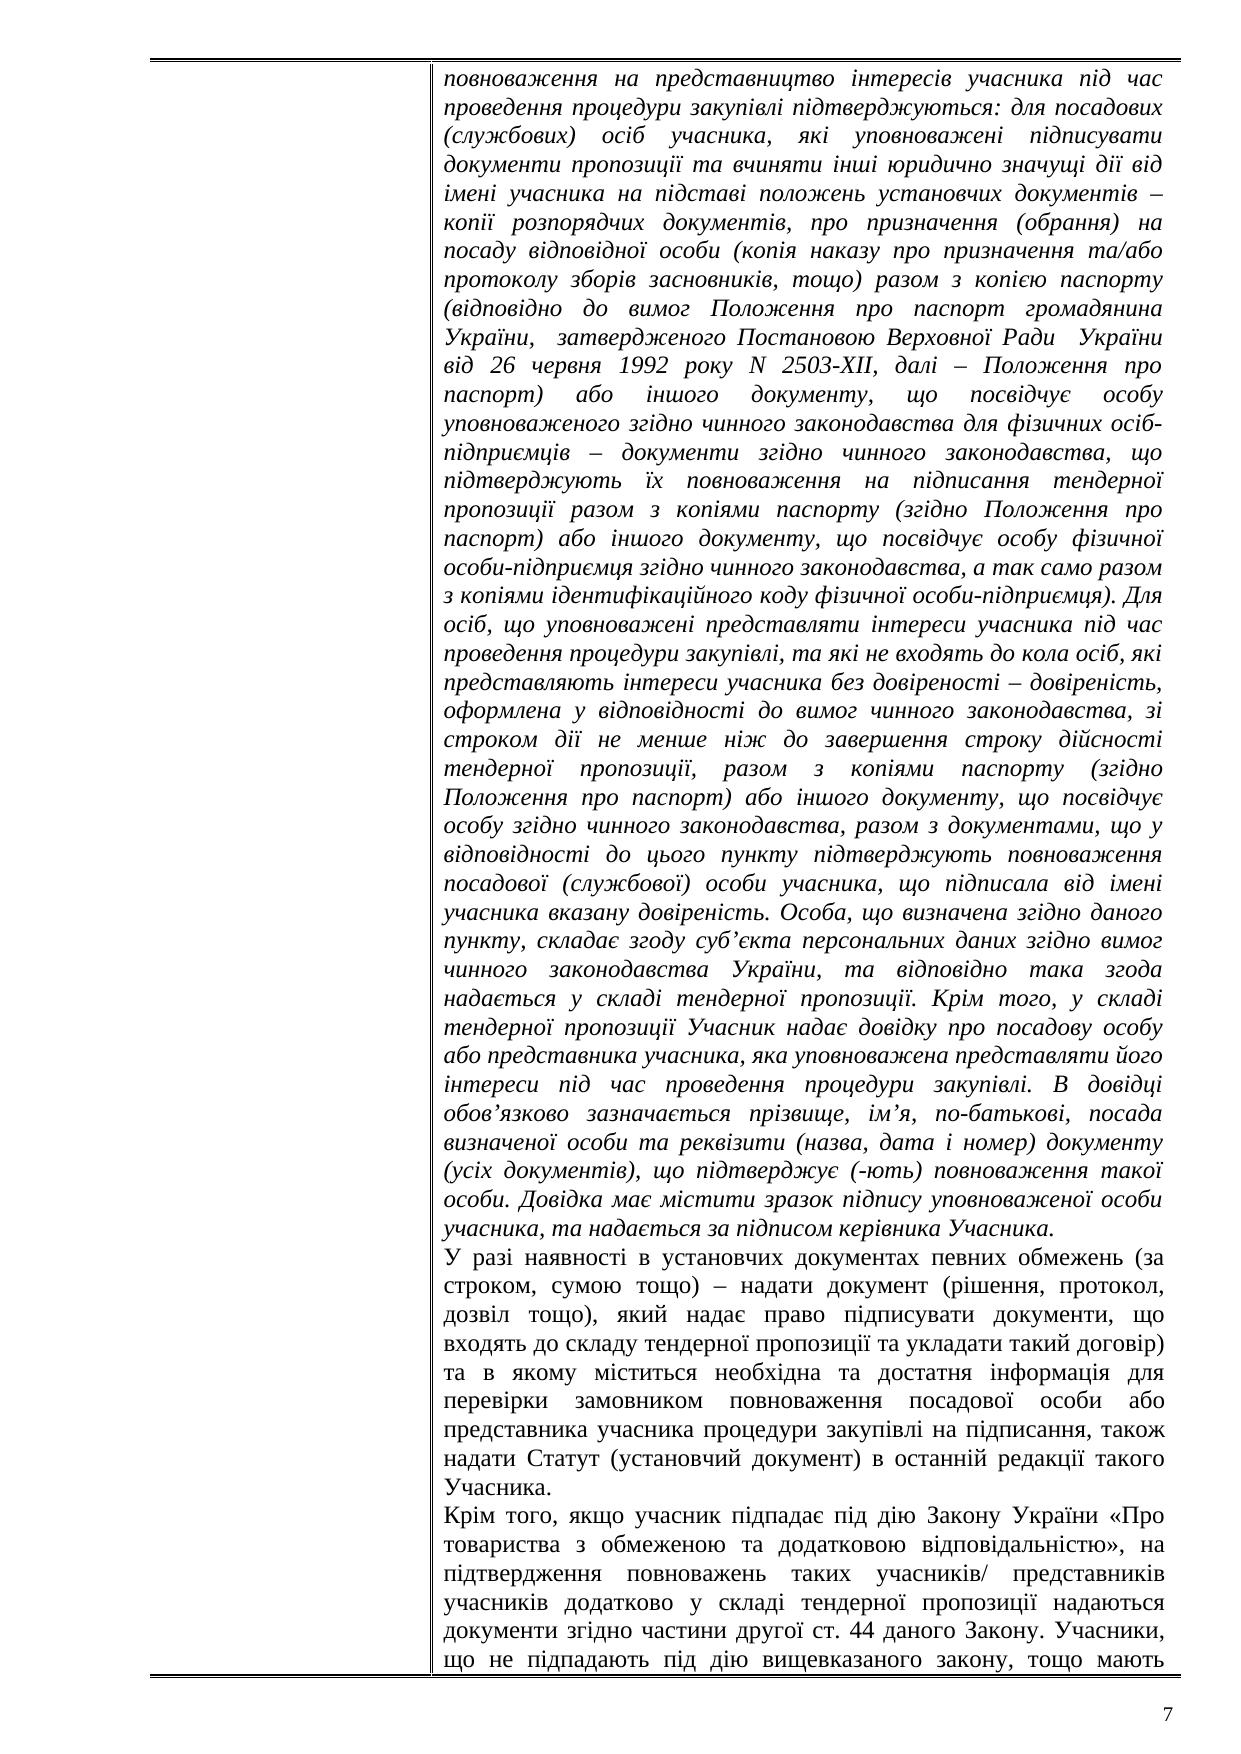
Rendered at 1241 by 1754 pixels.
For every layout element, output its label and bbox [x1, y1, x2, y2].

table_cell [150, 62, 431, 1674]
table_cell [431, 62, 1181, 1674]
